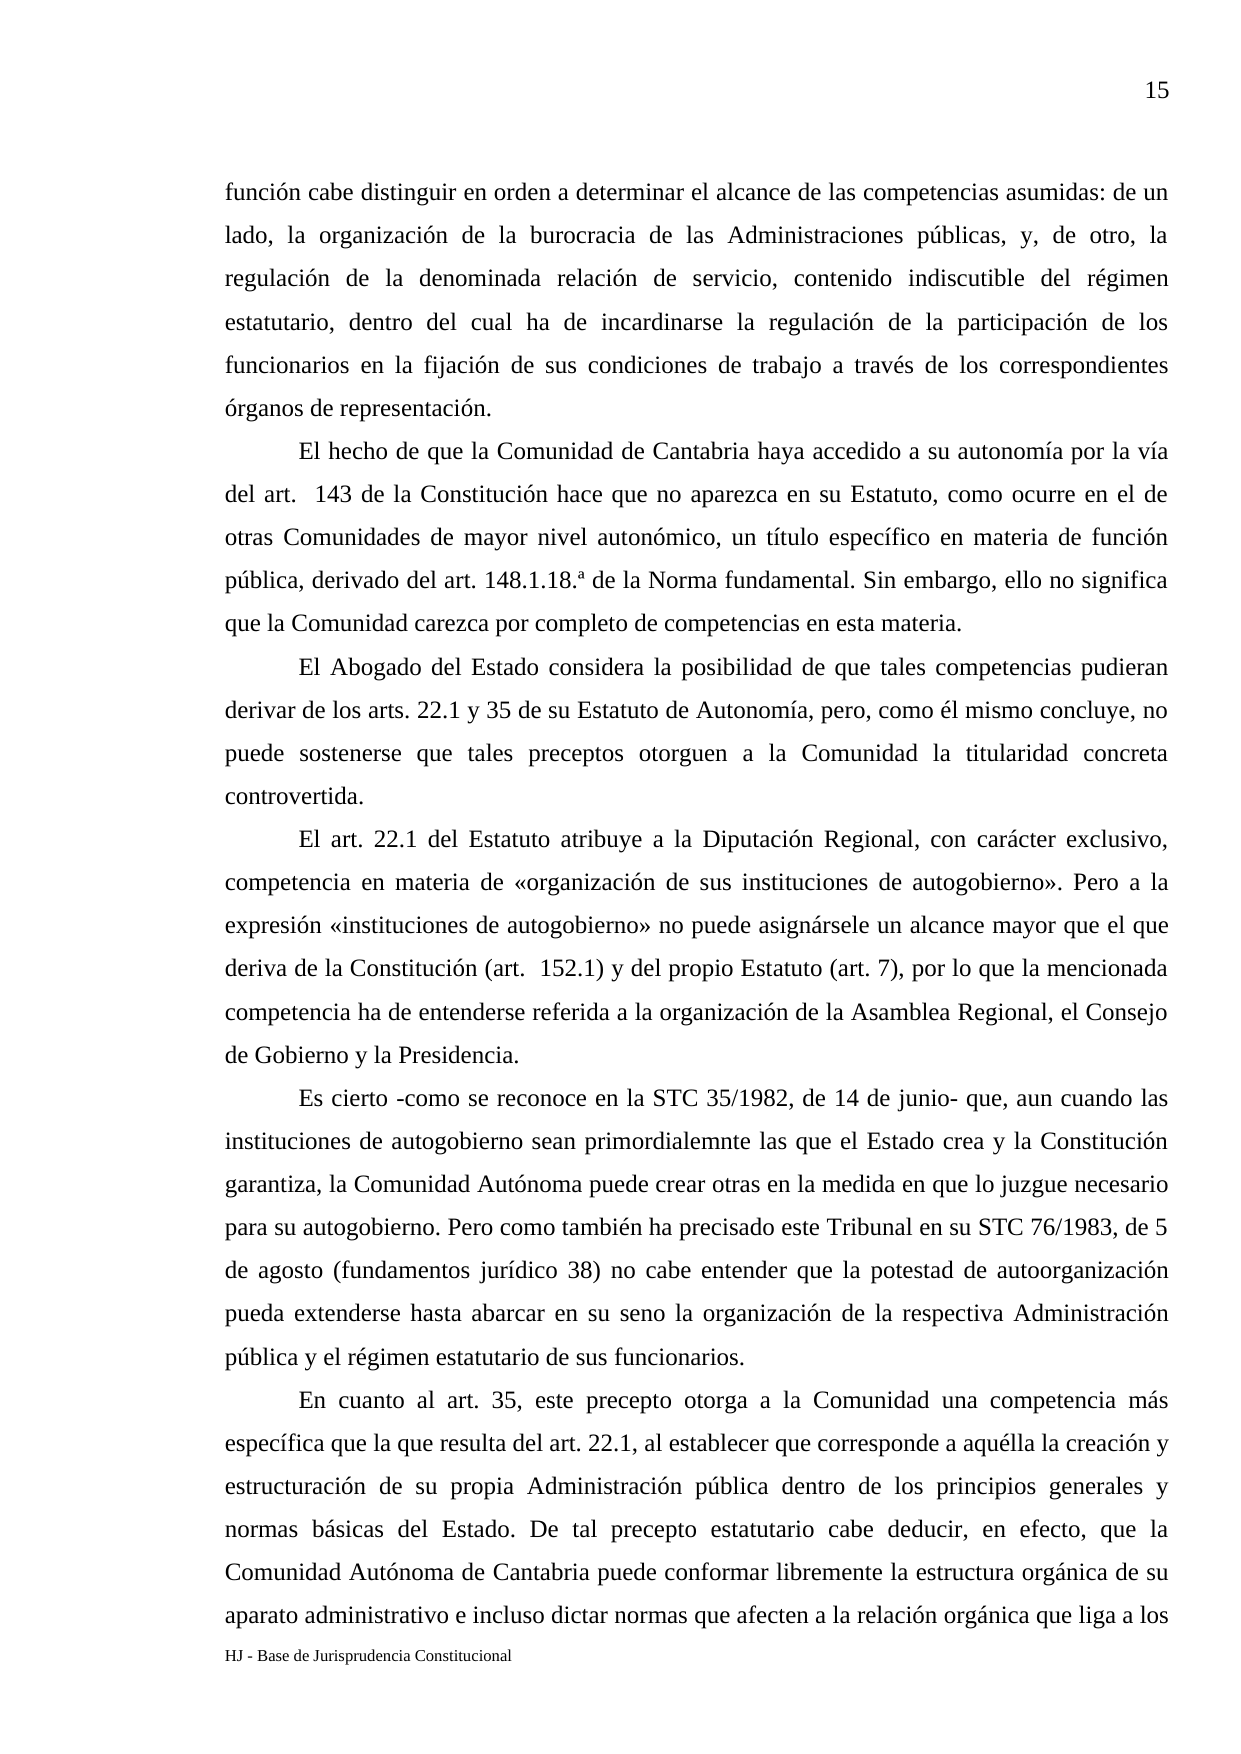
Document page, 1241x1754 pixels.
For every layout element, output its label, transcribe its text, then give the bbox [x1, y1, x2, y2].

text El Abogado del Estado considera la posibilidad de que tales competencias pudieran derivar de los arts. 22.1 y 35 de su Estatuto de Autonomía, pero, como él mismo concluye, no puede sostenerse que tales preceptos otorguen a la Comunidad la titularidad concreta controvertida. [224, 652, 1169, 810]
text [224, 1385, 1169, 1629]
text El hecho de que la Comunidad de Cantabria haya accedido a su autonomía por la vía del art. 143 de la Constitución hace que no aparezca en su Estatuto, como ocurre en el de otras Comunidades de mayor nivel autonómico, un título específico en materia de función pública, derivado del art. 148.1.18.ª de la Norma fundamental. Sin embargo, ello no significa que la Comunidad carezca por completo de competencias en esta materia. [224, 436, 1169, 637]
text El art. 22.1 del Estatuto atribuye a la Diputación Regional, con carácter exclusivo, competencia en materia de «organización de sus instituciones de autogobierno». Pero a la expresión «instituciones de autogobierno» no puede asignársele un alcance mayor que el que deriva de la Constitución (art. 152.1) y del propio Estatuto (art. 7), por lo que la mencionada competencia ha de entenderse referida a la organización de la Asamblea Regional, el Consejo de Gobierno y la Presidencia. [224, 824, 1169, 1068]
text Es cierto -como se reconoce en la STC 35/1982, de 14 de junio- que, aun cuando las instituciones de autogobierno sean primordialemnte las que el Estado crea y la Constitución garantiza, la Comunidad Autónoma puede crear otras en la medida en que lo juzgue necesario para su autogobierno. Pero como también ha precisado este Tribunal en su STC 76/1983, de 5 de agosto (fundamentos jurídico 38) no cabe entender que la potestad de autoorganización pueda extenderse hasta abarcar en su seno la organización de la respectiva Administración pública y el régimen estatutario de sus funcionarios. [224, 1083, 1169, 1370]
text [224, 177, 1169, 422]
